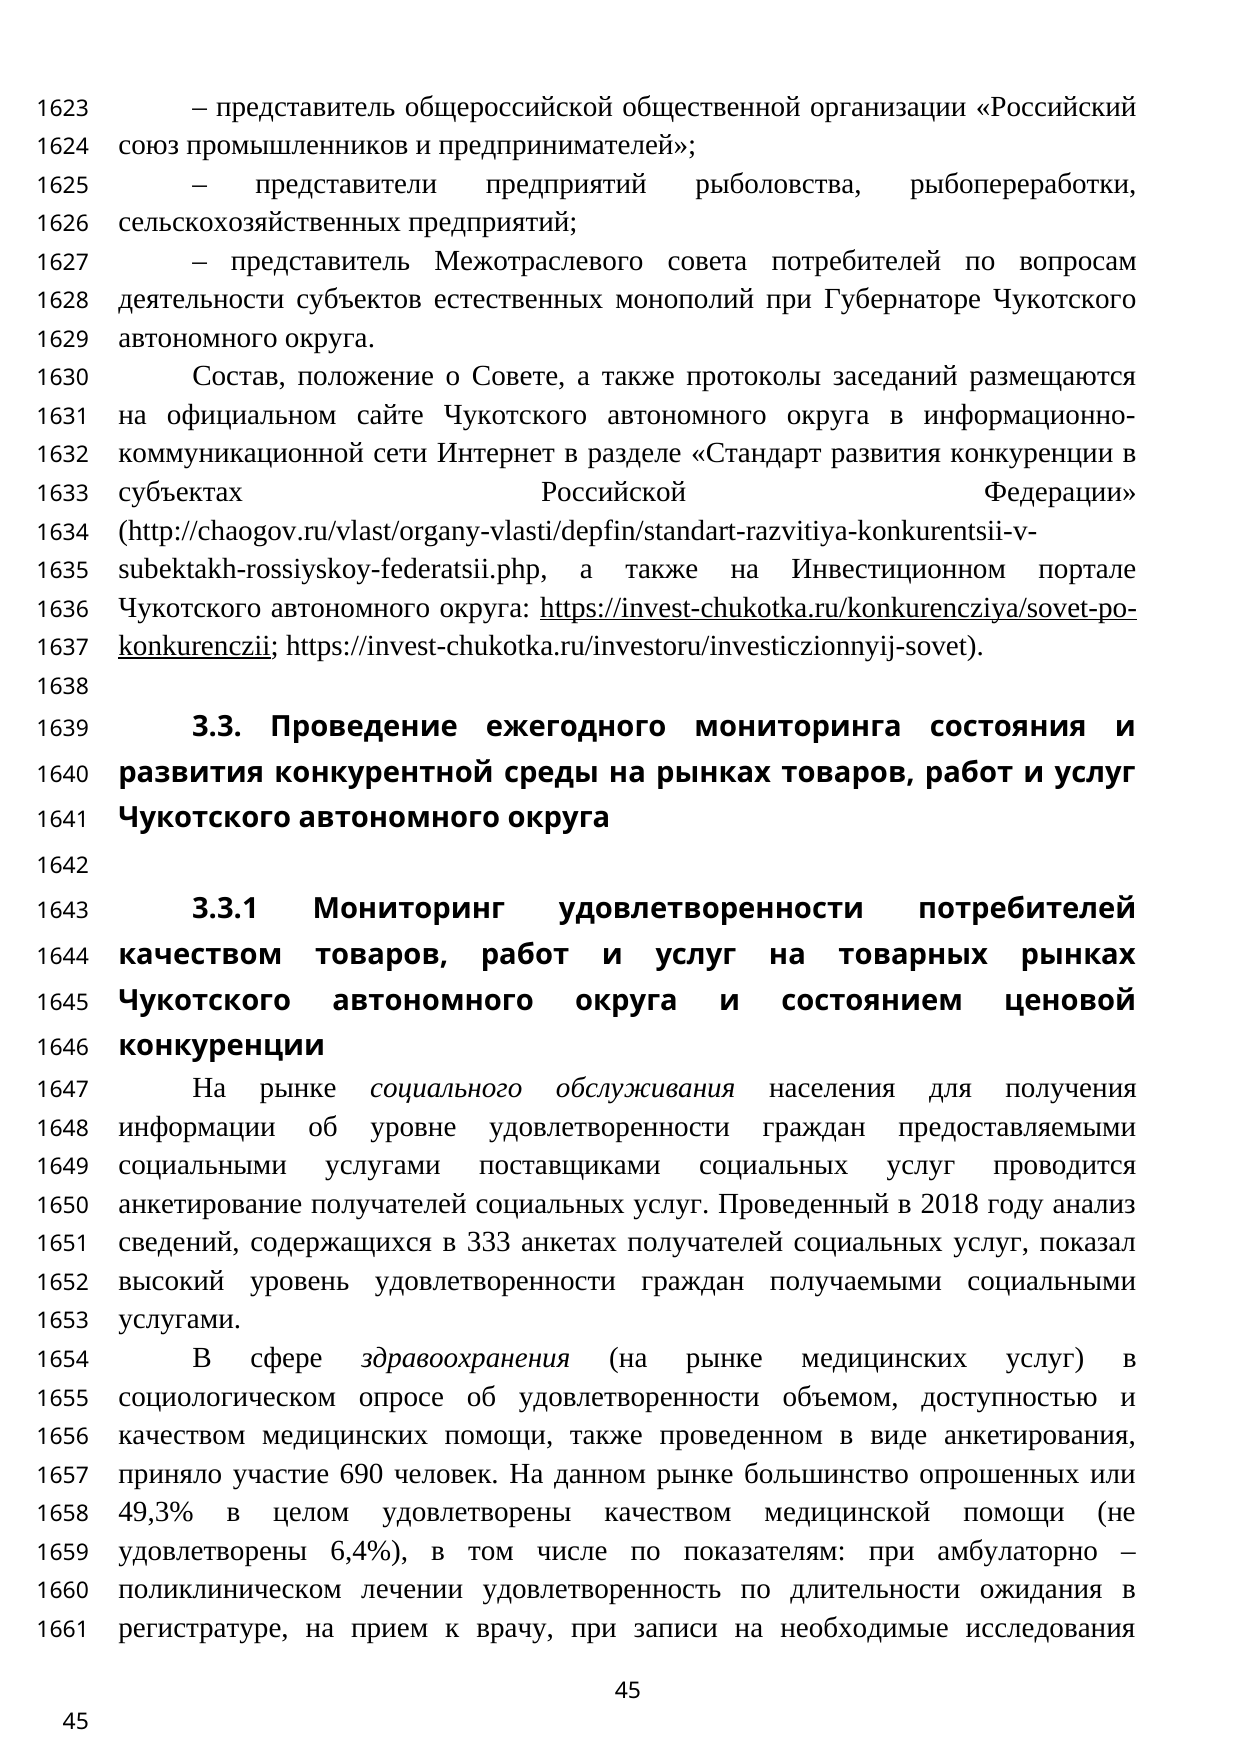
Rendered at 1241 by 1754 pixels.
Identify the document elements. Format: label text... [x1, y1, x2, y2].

subtitle 3.3.1 Мониторинг удовлетворенности потребителей качеством товаров, работ и услуг на товарных рынках Чукотского автономного округа и состоянием ценовой конкуренции [118, 888, 1137, 1064]
text – представитель общероссийской общественной организации «Российский союз промышленников и предпринимателей»; [118, 89, 1137, 161]
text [118, 1340, 1137, 1643]
text Состав, положение о Совете, а также протоколы заседаний размещаются на официальном сайте Чукотского автономного округа в информационно-коммуникационной сети Интернет в разделе «Стандарт развития конкуренции в субъектах Российской Федерации» (http://chaogov.ru/vlast/organy-vlasti/depfin/standart-razvitiya-konkurentsii-v-subektakh-rossiyskoy-federatsii.php, а также на Инвестиционном портале Чукотского автономного округа: https://invest-chukotka.ru/konkurencziya/sovet-po-konkurenczii; https://invest-chukotka.ru/investoru/investiczionnyij-sovet). [118, 358, 1137, 662]
text На рынке социального обслуживания населения для получения информации об уровне удовлетворенности граждан предоставляемыми социальными услугами поставщиками социальных услуг проводится анкетирование получателей социальных услуг. Проведенный в 2018 году анализ сведений, содержащихся в 333 анкетах получателей социальных услуг, показал высокий уровень удовлетворенности граждан получаемыми социальными услугами. [118, 1070, 1137, 1335]
subtitle 3.3. Проведение ежегодного мониторинга состояния и развития конкурентной среды на рынках товаров, работ и услуг Чукотского автономного округа [118, 705, 1137, 836]
text – представитель Межотраслевого совета потребителей по вопросам деятельности субъектов естественных монополий при Губернаторе Чукотского автономного округа. [118, 243, 1137, 353]
text – представители предприятий рыболовства, рыбопереработки, сельскохозяйственных предприятий; [118, 166, 1137, 238]
